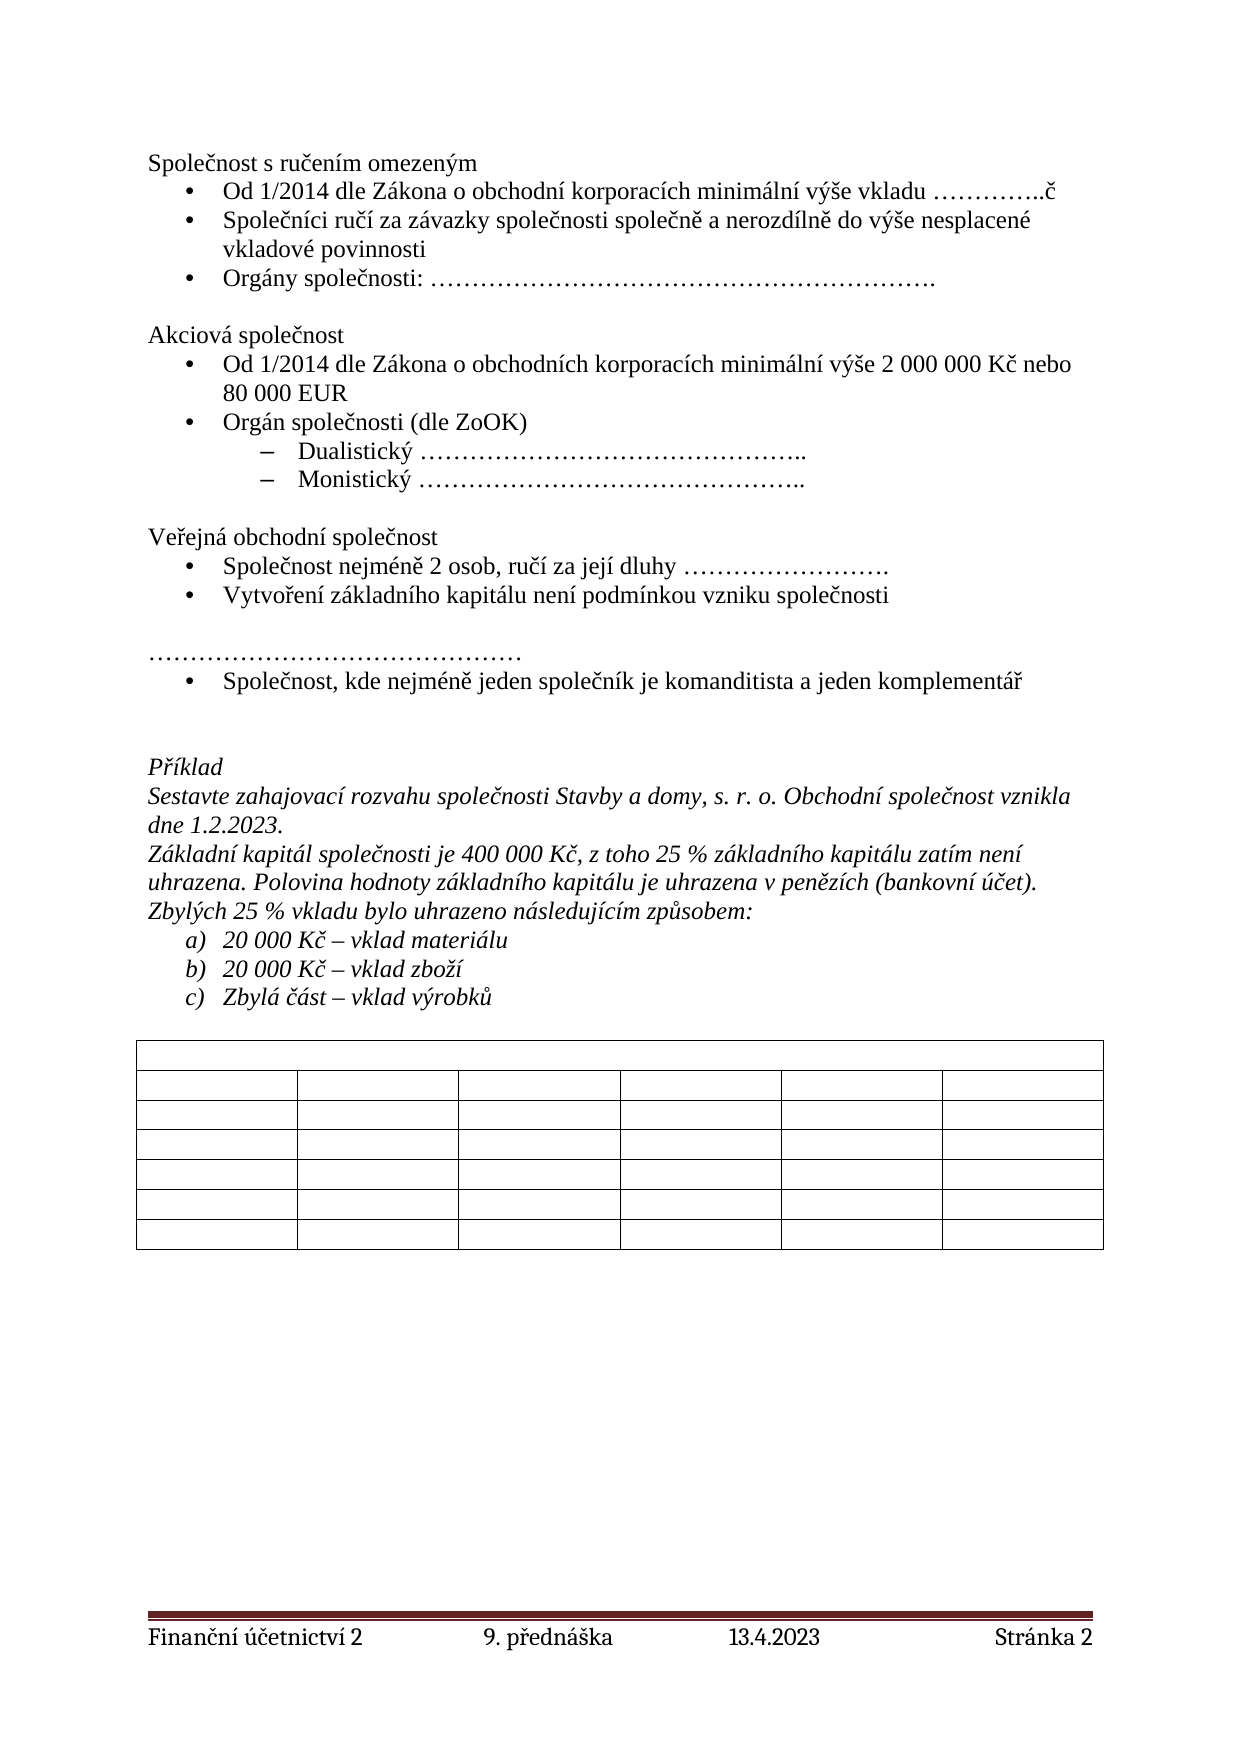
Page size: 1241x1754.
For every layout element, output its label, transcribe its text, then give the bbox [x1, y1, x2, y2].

table_cell [621, 1220, 781, 1248]
table_cell [782, 1160, 942, 1189]
table_cell [298, 1130, 458, 1159]
table_cell [621, 1071, 781, 1099]
table_cell [621, 1101, 781, 1129]
text Akciová společnost [148, 320, 1093, 349]
list 20 000 Kč – vklad materiálu [185, 925, 1093, 954]
table_cell [943, 1130, 1103, 1159]
list Od 1/2014 dle Zákona o obchodní korporacích minimální výše vkladu …………..č [185, 176, 1093, 205]
table_cell [621, 1130, 781, 1159]
text Veřejná obchodní společnost [148, 522, 1093, 551]
table_cell [137, 1101, 297, 1129]
list Orgán společnosti (dle ZoOK) [185, 407, 1093, 436]
table_cell [943, 1071, 1103, 1099]
list 20 000 Kč – vklad zboží [185, 954, 1093, 982]
table_cell [137, 1190, 297, 1219]
table_header [137, 1041, 1103, 1070]
table_cell [137, 1071, 297, 1099]
table_cell [137, 1160, 297, 1189]
list Společníci ručí za závazky společnosti společně a nerozdílně do výše nesplacené vkladové povinnosti [185, 205, 1093, 263]
list Zbylá část – vklad výrobků [185, 982, 1093, 1011]
table_cell [298, 1220, 458, 1248]
table_cell [943, 1101, 1103, 1129]
table_cell [137, 1130, 297, 1159]
list Dualistický ……………………………………….. [260, 436, 1093, 464]
table_cell [298, 1160, 458, 1189]
table_cell [459, 1071, 620, 1099]
table_cell [298, 1101, 458, 1129]
table_cell [621, 1160, 781, 1189]
table_cell [459, 1160, 620, 1189]
table_cell [943, 1160, 1103, 1189]
text Společnost s ručením omezeným [148, 148, 1093, 176]
table_cell [782, 1220, 942, 1248]
table_cell [137, 1220, 297, 1248]
table_cell [782, 1190, 942, 1219]
table_cell [298, 1190, 458, 1219]
table_cell [621, 1190, 781, 1219]
table_cell [782, 1071, 942, 1099]
text ……………………………………… [148, 637, 1093, 666]
table_cell [459, 1220, 620, 1248]
list Monistický ……………………………………….. [260, 464, 1093, 493]
text Příklad [148, 752, 1093, 781]
text Základní kapitál společnosti je 400 000 Kč, z toho 25 % základního kapitálu zatím není uhrazena. Polovina hodnoty základního kapitálu je uhrazena v penězích (bankovní účet). Zbylých 25 % vkladu bylo uhrazeno následujícím způsobem: [148, 839, 1093, 925]
table_cell [782, 1101, 942, 1129]
text Sestavte zahajovací rozvahu společnosti Stavby a domy, s. r. o. Obchodní společnost vznikla dne 1.2.2023. [148, 781, 1093, 839]
table_cell [298, 1071, 458, 1099]
list Společnost nejméně 2 osob, ručí za její dluhy ……………………. [185, 551, 1093, 580]
table_cell [459, 1190, 620, 1219]
table_cell [459, 1130, 620, 1159]
list Vytvoření základního kapitálu není podmínkou vzniku společnosti [185, 580, 1093, 608]
list Orgány společnosti: ……………………………………………………. [185, 263, 1093, 292]
table_cell [943, 1220, 1103, 1248]
table_cell [782, 1130, 942, 1159]
table_cell [943, 1190, 1103, 1219]
list Společnost, kde nejméně jeden společník je komanditista a jeden komplementář [185, 666, 1093, 695]
list Od 1/2014 dle Zákona o obchodních korporacích minimální výše 2 000 000 Kč nebo 80 000 EUR [185, 349, 1093, 407]
table_cell [459, 1101, 620, 1129]
